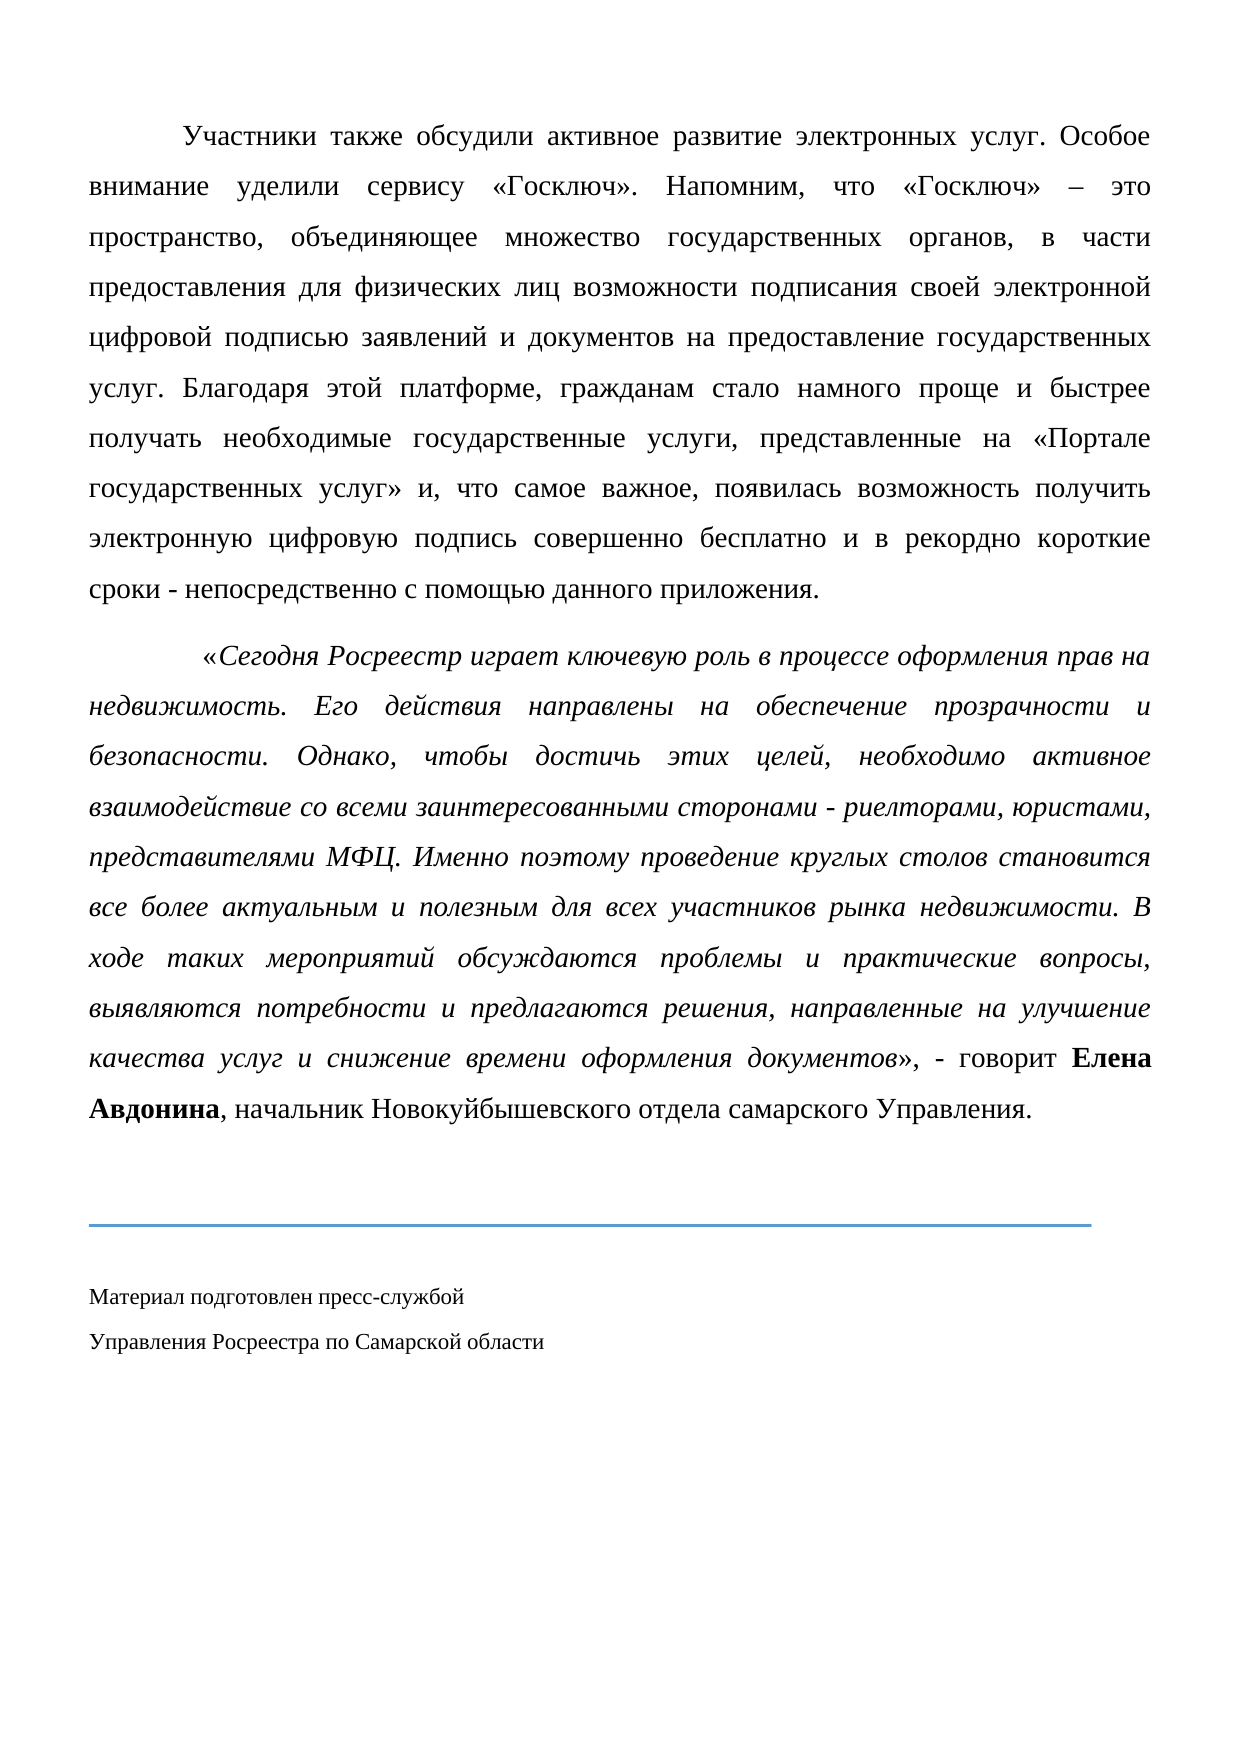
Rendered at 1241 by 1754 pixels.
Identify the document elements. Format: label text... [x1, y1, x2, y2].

text Управления Росреестра по Самарской области [89, 1328, 1152, 1355]
text Участники также обсудили активное развитие электронных услуг. Особое внимание уделили сервису «Госключ». Напомним, что «Госключ» – это пространство, объединяющее множество государственных органов, в части предоставления для физических лиц возможности подписания своей электронной цифровой подписью заявлений и документов на предоставление государственных услуг. Благодаря этой платформе, гражданам стало намного проще и быстрее получать необходимые государственные услуги, представленные на «Портале государственных услуг» и, что самое важное, появилась возможность получить электронную цифровую подпись совершенно бесплатно и в рекордно короткие сроки - непосредственно с помощью данного приложения. [89, 118, 1152, 604]
text Материал подготовлен пресс-службой [89, 1283, 1152, 1310]
text «Сегодня Росреестр играет ключевую роль в процессе оформления прав на недвижимость. Его действия направлены на обеспечение прозрачности и безопасности. Однако, чтобы достичь этих целей, необходимо активное взаимодействие со всеми заинтересованными сторонами - риелторами, юристами, представителями МФЦ. Именно поэтому проведение круглых столов становится все более актуальным и полезным для всех участников рынка недвижимости. В ходе таких мероприятий обсуждаются проблемы и практические вопросы, выявляются потребности и предлагаются решения, направленные на улучшение качества услуг и снижение времени оформления документов», - говорит Елена Авдонина, начальник Новокуйбышевского отдела самарского Управления. [89, 638, 1152, 1124]
